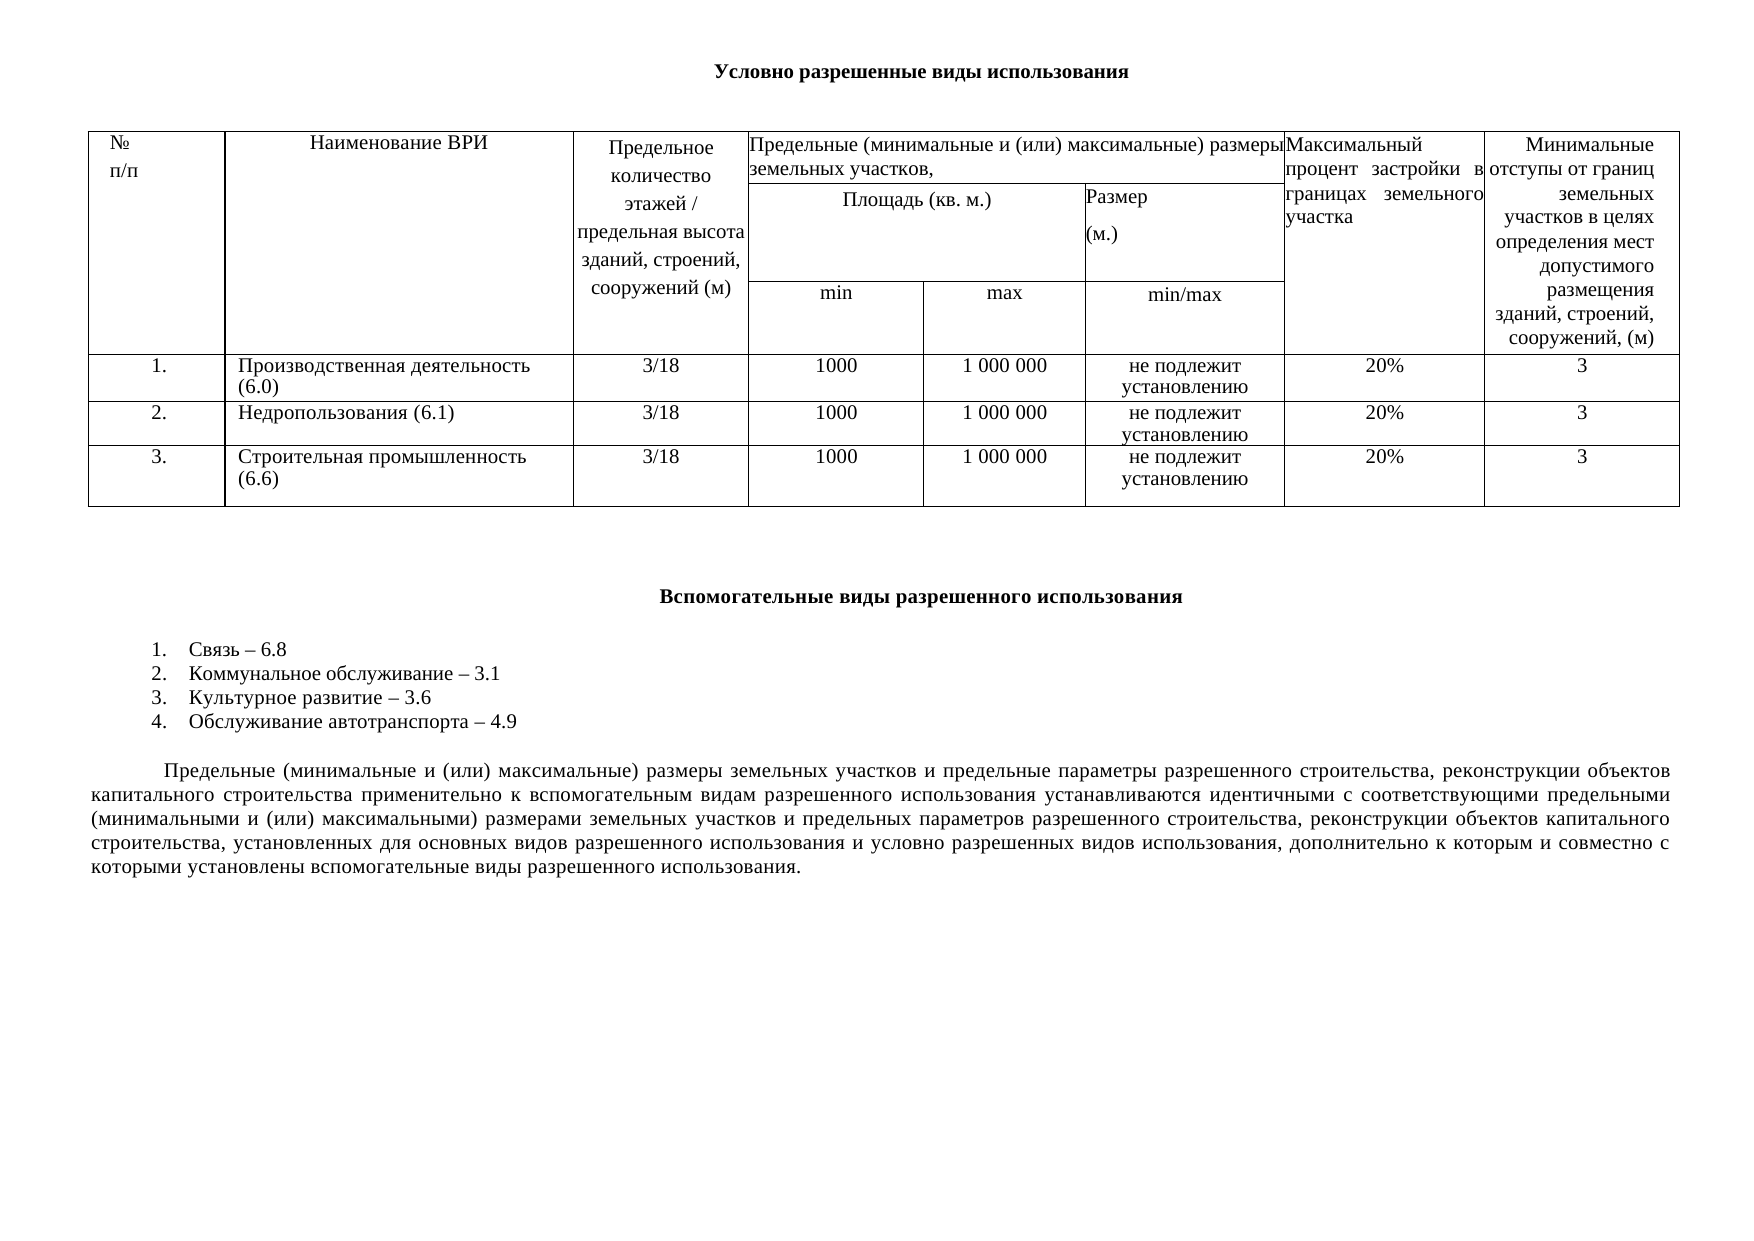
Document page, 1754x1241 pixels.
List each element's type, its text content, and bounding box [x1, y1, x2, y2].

table_cell 1 000 000 [924, 355, 1085, 401]
table_header Минимальные отступы от границ земельных участков в целях определения мест допустимого размещения зданий, строений, сооружений, (м) [1485, 132, 1679, 353]
list Культурное развитие – 3.6 [151, 685, 1674, 709]
table_cell 3/18 [574, 355, 748, 401]
list Коммунальное обслуживание – 3.1 [151, 661, 1674, 685]
table_cell не подлежит установлению [1086, 402, 1284, 445]
list Обслуживание автотранспорта – 4.9 [151, 709, 1674, 733]
text Вспомогательные виды разрешенного использования [89, 584, 1680, 608]
table_header Наименование ВРИ [226, 132, 573, 353]
table_header Предельное количество этажей / предельная высота зданий, строений, сооружений (м) [574, 132, 748, 353]
table_cell Площадь (кв. м.) [749, 184, 1085, 281]
text Предельные (минимальные и (или) максимальные) размеры земельных участков и предельные параметры разрешенного строительства, реконструкции объектов капитального строительства применительно к вспомогательным видам разрешенного использования устанавливаются идентичными с соответствующими предельными (минимальными и (или) максимальными) размерами земельных участков и предельных параметров разрешенного строительства, реконструкции объектов капитального строительства, установленных для основных видов разрешенного использования и условно разрешенных видов использования, дополнительно к которым и совместно с которыми установлены вспомогательные виды разрешенного использования. [91, 757, 1674, 878]
table_cell Строительная промышленность (6.6) [226, 446, 573, 506]
text Условно разрешенные виды использования [89, 59, 1680, 83]
table_cell не подлежит установлению [1086, 355, 1284, 401]
table_cell 1000 [749, 355, 923, 401]
table_cell 20% [1285, 355, 1484, 401]
table_cell [89, 355, 224, 401]
table_cell 1 000 000 [924, 446, 1085, 506]
table_cell 3/18 [574, 446, 748, 506]
table_cell [89, 402, 224, 445]
table_cell Производственная деятельность (6.0) [226, 355, 573, 401]
table_cell 3 [1485, 355, 1679, 401]
table_cell 3 [1485, 446, 1679, 506]
table_header № п/п [89, 132, 224, 353]
table_cell max [924, 282, 1085, 353]
table_cell не подлежит установлению [1086, 446, 1284, 506]
table_cell 20% [1285, 446, 1484, 506]
table_cell Недропользования (6.1) [226, 402, 573, 445]
table_cell min/max [1086, 282, 1284, 353]
table_cell 1000 [749, 402, 923, 445]
table_cell [89, 446, 224, 506]
table_cell 20% [1285, 402, 1484, 445]
table_cell min [749, 282, 923, 353]
table_cell 3/18 [574, 402, 748, 445]
table_header Максимальный процент застройки в границах земельного участка [1285, 132, 1484, 353]
table_cell 1000 [749, 446, 923, 506]
table_cell Размер (м.) [1086, 184, 1284, 281]
table_cell 1 000 000 [924, 402, 1085, 445]
table_header Предельные (минимальные и (или) максимальные) размеры земельных участков, [749, 132, 1284, 183]
table_cell 3 [1485, 402, 1679, 445]
list Связь – 6.8 [151, 637, 1674, 661]
